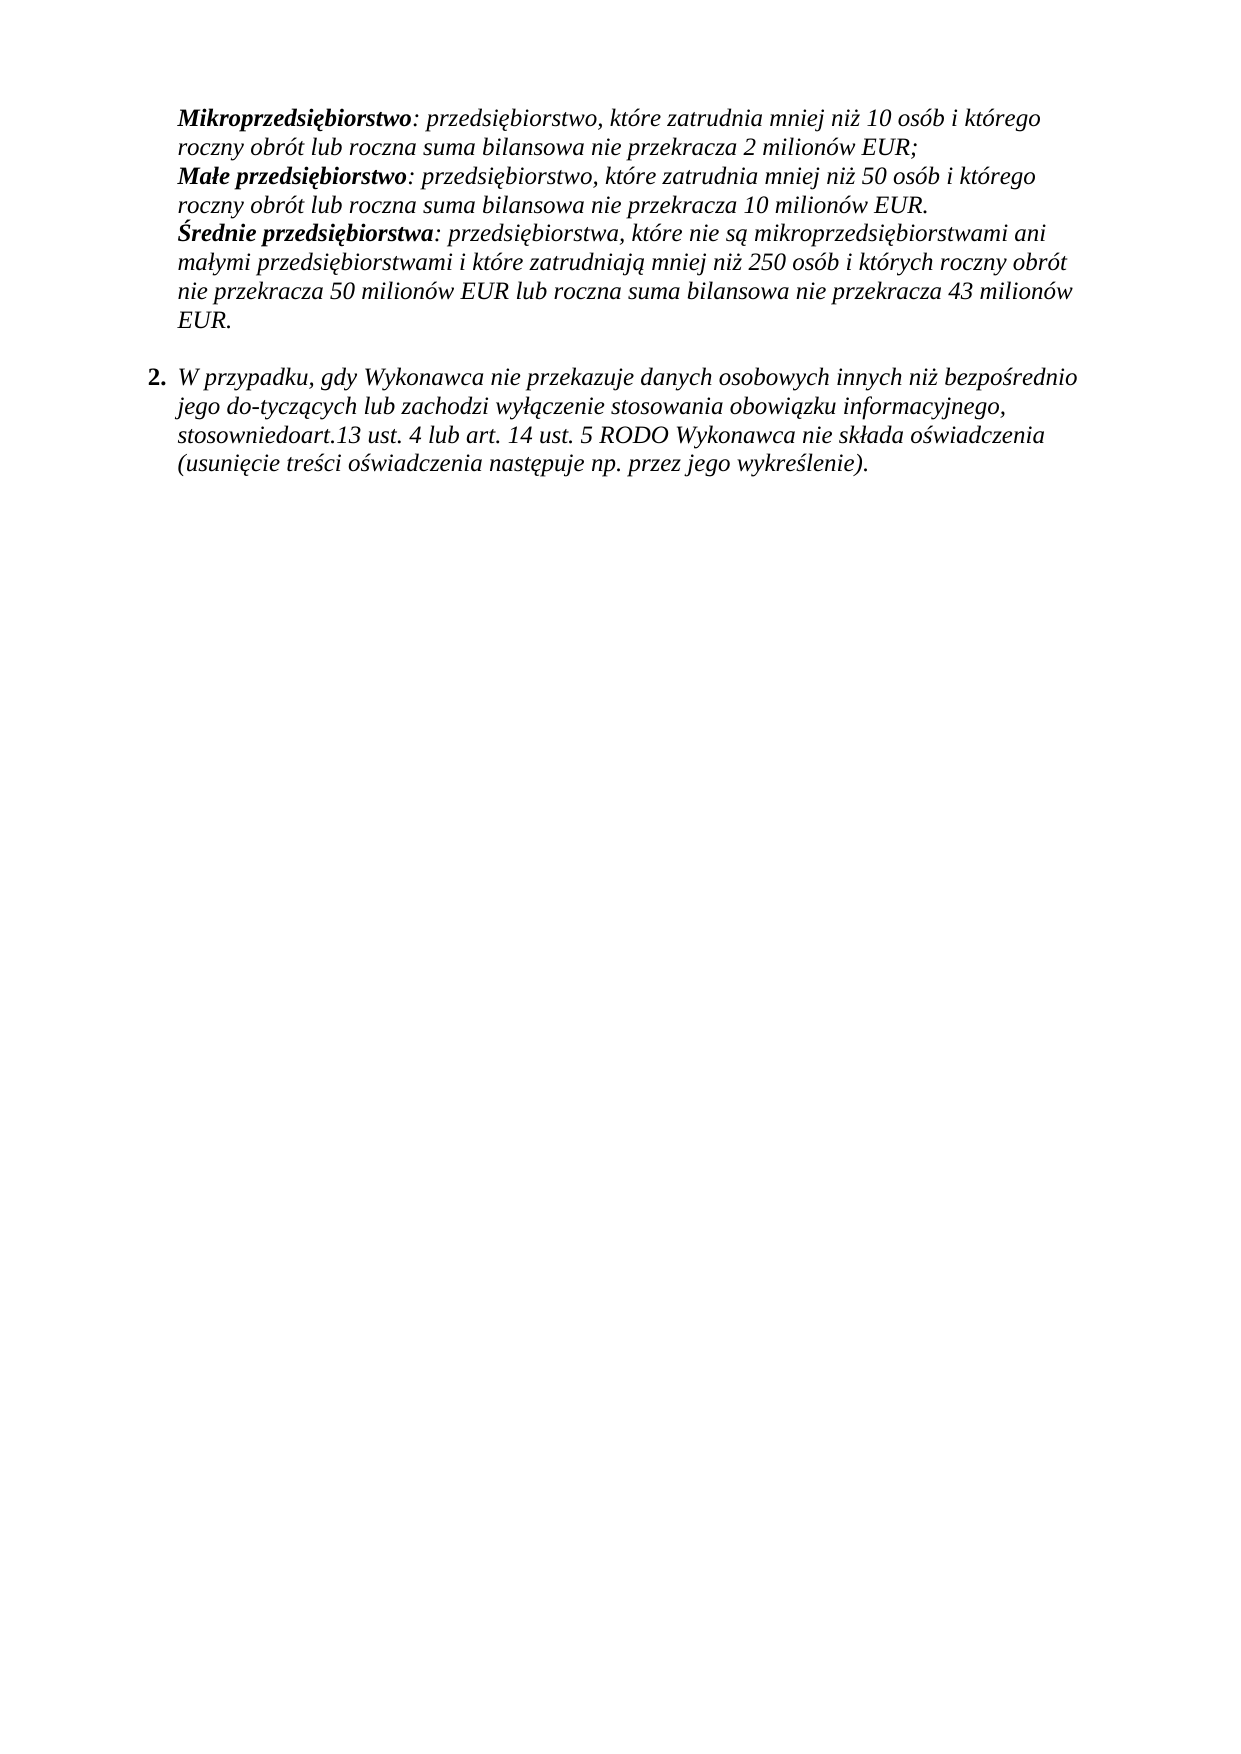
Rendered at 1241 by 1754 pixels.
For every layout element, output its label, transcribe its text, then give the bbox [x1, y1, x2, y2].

list W przypadku, gdy Wykonawca nie przekazuje danych osobowych innych niż bezpośrednio jego do-tyczących lub zachodzi wyłączenie stosowania obowiązku informacyjnego, stosowniedoart.13 ust. 4 lub art. 14 ust. 5 RODO Wykonawca nie składa oświadczenia (usunięcie treści oświadczenia następuje np. przez jego wykreślenie). [148, 362, 1093, 477]
text Średnie przedsiębiorstwa: przedsiębiorstwa, które nie są mikroprzedsiębiorstwami ani małymi przedsiębiorstwami i które zatrudniają mniej niż 250 osób i których roczny obrót nie przekracza 50 milionów EUR lub roczna suma bilansowa nie przekracza 43 milionów EUR. [177, 218, 1093, 333]
text Małe przedsiębiorstwo: przedsiębiorstwo, które zatrudnia mniej niż 50 osób i którego roczny obrót lub roczna suma bilansowa nie przekracza 10 milionów EUR. [177, 161, 1091, 218]
text Mikroprzedsiębiorstwo: przedsiębiorstwo, które zatrudnia mniej niż 10 osób i którego roczny obrót lub roczna suma bilansowa nie przekracza 2 milionów EUR; [177, 103, 1091, 161]
